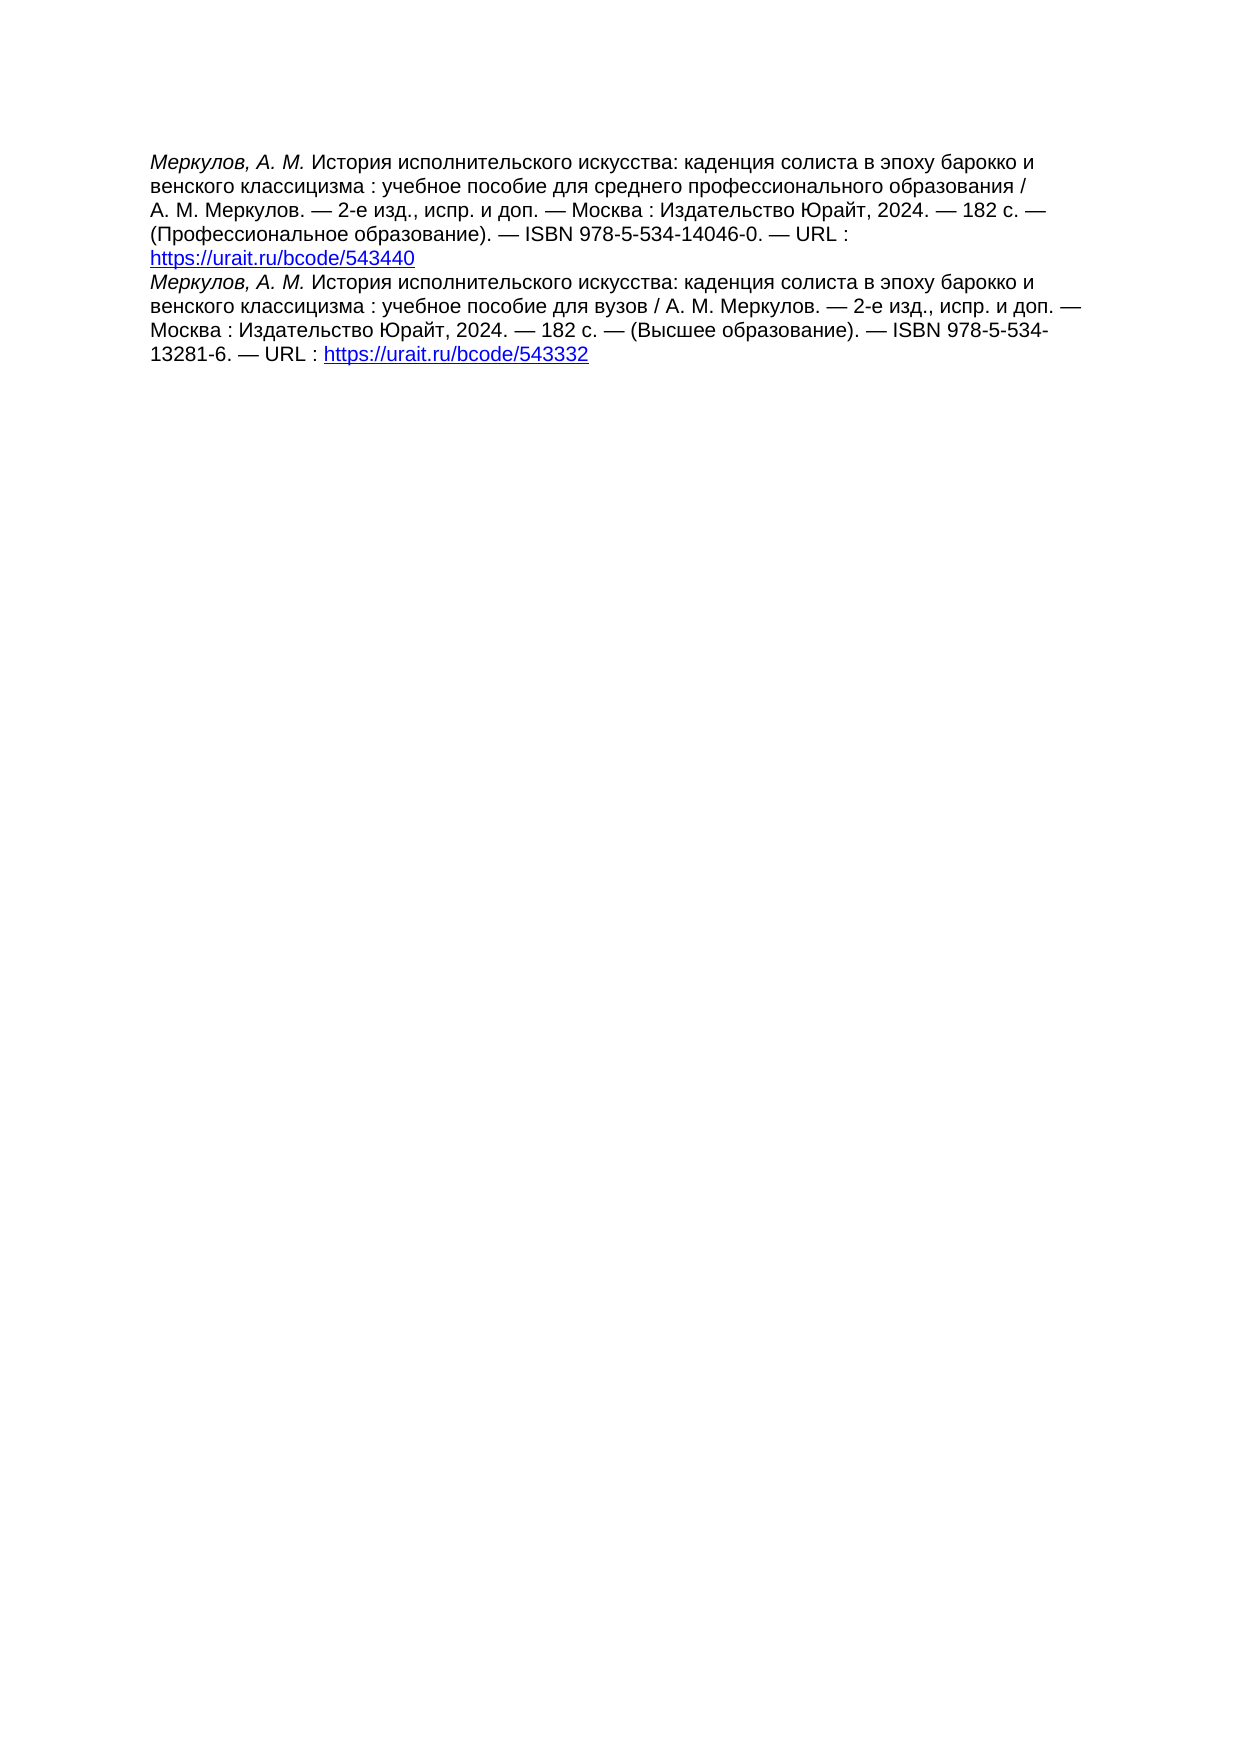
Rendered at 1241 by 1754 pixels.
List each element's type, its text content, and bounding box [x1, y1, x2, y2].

text Меркулов, А. М. История исполнительского искусства: каденция солиста в эпоху барокко и венского классицизма : учебное пособие для среднего профессионального образования / А. М. Меркулов. — 2-е изд., испр. и доп. — Москва : Издательство Юрайт, 2024. — 182 с. — (Профессиональное образование). — ISBN 978-5-534-14046-0. — URL : https://urait.ru/bcode/543440 [150, 150, 1090, 270]
text Меркулов, А. М. История исполнительского искусства: каденция солиста в эпоху барокко и венского классицизма : учебное пособие для вузов / А. М. Меркулов. — 2-е изд., испр. и доп. — Москва : Издательство Юрайт, 2024. — 182 с. — (Высшее образование). — ISBN 978-5-534-13281-6. — URL : https://urait.ru/bcode/543332 [150, 270, 1090, 366]
